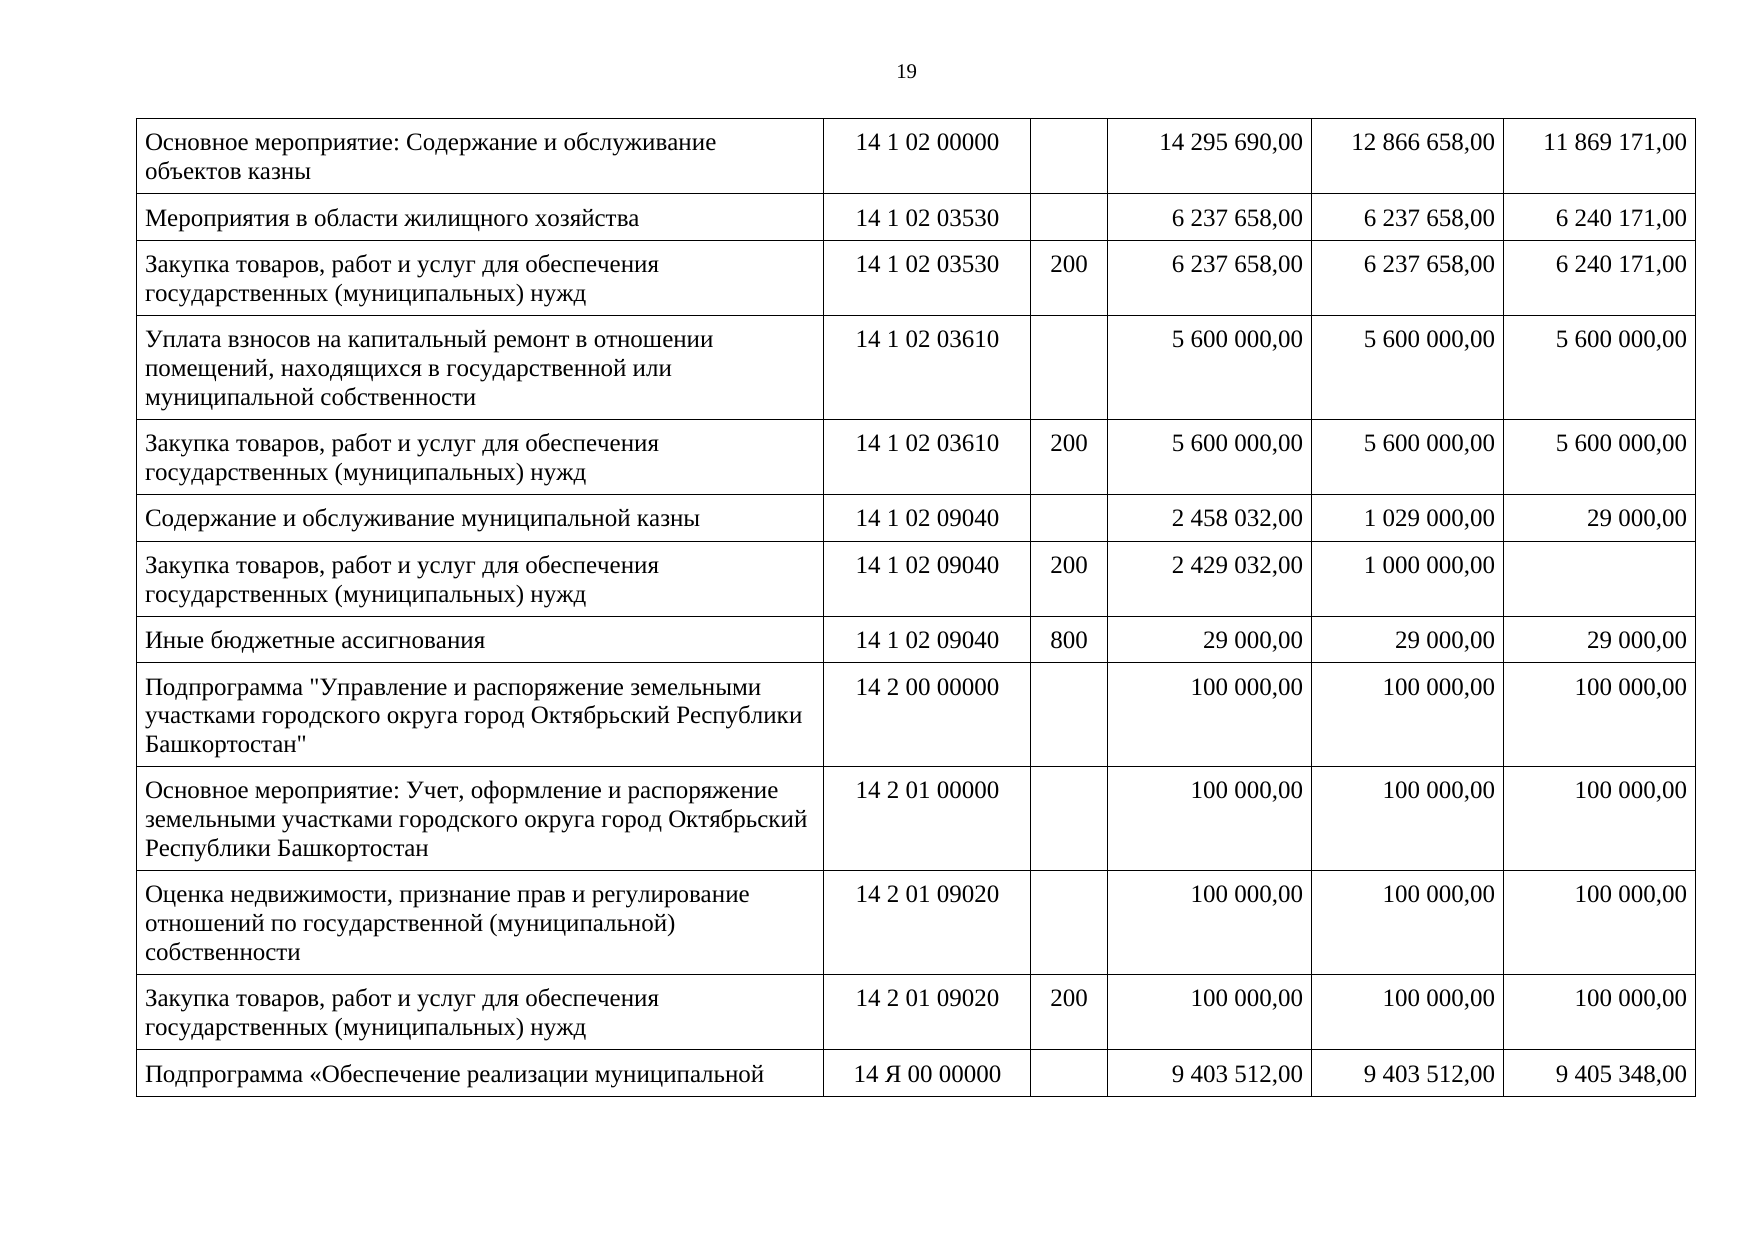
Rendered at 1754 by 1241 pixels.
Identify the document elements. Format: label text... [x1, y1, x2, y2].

table_cell 9 403 512,00 [1108, 1050, 1311, 1096]
table_cell 200 [1031, 975, 1107, 1049]
table_cell 6 240 171,00 [1504, 194, 1695, 240]
table_cell Основное мероприятие: Содержание и обслуживание объектов казны [137, 119, 823, 193]
table_cell 14 2 01 09020 [824, 871, 1030, 974]
table_cell 29 000,00 [1312, 617, 1503, 662]
table_cell 14 1 02 03610 [824, 420, 1030, 494]
table_cell 14 2 01 00000 [824, 767, 1030, 870]
table_cell 200 [1031, 542, 1107, 616]
table_cell 2 429 032,00 [1108, 542, 1311, 616]
table_cell 6 237 658,00 [1108, 241, 1311, 315]
table_cell 100 000,00 [1312, 871, 1503, 974]
table_cell Закупка товаров, работ и услуг для обеспечения государственных (муниципальных) нужд [137, 542, 823, 616]
table_cell 100 000,00 [1312, 663, 1503, 766]
table_cell 14 1 02 03530 [824, 194, 1030, 240]
table_cell 200 [1031, 420, 1107, 494]
table_cell 200 [1031, 241, 1107, 315]
table_cell Закупка товаров, работ и услуг для обеспечения государственных (муниципальных) нужд [137, 420, 823, 494]
table_cell 14 1 02 09040 [824, 542, 1030, 616]
table_cell 14 2 01 09020 [824, 975, 1030, 1049]
table_cell [1031, 767, 1107, 870]
table_cell 5 600 000,00 [1504, 420, 1695, 494]
table_cell 14 1 02 03610 [824, 316, 1030, 419]
table_cell 6 240 171,00 [1504, 241, 1695, 315]
table_cell 100 000,00 [1312, 975, 1503, 1049]
table_cell 2 458 032,00 [1108, 495, 1311, 541]
table_cell 5 600 000,00 [1312, 420, 1503, 494]
table_cell 1 029 000,00 [1312, 495, 1503, 541]
table_cell 6 237 658,00 [1312, 194, 1503, 240]
table_cell Содержание и обслуживание муниципальной казны [137, 495, 823, 541]
table_cell [1031, 194, 1107, 240]
table_cell 100 000,00 [1108, 663, 1311, 766]
table_cell 9 403 512,00 [1312, 1050, 1503, 1096]
table_cell 100 000,00 [1108, 767, 1311, 870]
table_cell 11 869 171,00 [1504, 119, 1695, 193]
table_cell 100 000,00 [1504, 871, 1695, 974]
table_cell 14 2 00 00000 [824, 663, 1030, 766]
table_cell 14 295 690,00 [1108, 119, 1311, 193]
table_cell [1031, 316, 1107, 419]
table_cell [1031, 1050, 1107, 1096]
table_cell Иные бюджетные ассигнования [137, 617, 823, 662]
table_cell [137, 1050, 823, 1096]
table_cell Основное мероприятие: Учет, оформление и распоряжение земельными участками городского округа город Октябрьский Республики Башкортостан [137, 767, 823, 870]
table_cell 14 1 02 00000 [824, 119, 1030, 193]
table_cell 100 000,00 [1108, 871, 1311, 974]
table_cell Уплата взносов на капитальный ремонт в отношении помещений, находящихся в государственной или муниципальной собственности [137, 316, 823, 419]
table_cell [1031, 119, 1107, 193]
table_cell Мероприятия в области жилищного хозяйства [137, 194, 823, 240]
table_cell Закупка товаров, работ и услуг для обеспечения государственных (муниципальных) нужд [137, 975, 823, 1049]
table_cell 800 [1031, 617, 1107, 662]
table_cell 100 000,00 [1108, 975, 1311, 1049]
table_cell 14 1 02 03530 [824, 241, 1030, 315]
table_cell [1504, 542, 1695, 616]
table_cell [1031, 663, 1107, 766]
table_cell 100 000,00 [1504, 975, 1695, 1049]
table_cell Закупка товаров, работ и услуг для обеспечения государственных (муниципальных) нужд [137, 241, 823, 315]
table_cell 5 600 000,00 [1504, 316, 1695, 419]
table_cell 14 1 02 09040 [824, 495, 1030, 541]
table_cell 12 866 658,00 [1312, 119, 1503, 193]
table_cell 14 Я 00 00000 [824, 1050, 1030, 1096]
table_cell 100 000,00 [1504, 663, 1695, 766]
table_cell 9 405 348,00 [1504, 1050, 1695, 1096]
table_cell 5 600 000,00 [1108, 420, 1311, 494]
table_cell 6 237 658,00 [1108, 194, 1311, 240]
table_cell Подпрограмма "Управление и распоряжение земельными участками городского округа город Октябрьский Республики Башкортостан" [137, 663, 823, 766]
table_cell 100 000,00 [1504, 767, 1695, 870]
table_cell 5 600 000,00 [1108, 316, 1311, 419]
table_cell [1031, 495, 1107, 541]
table_cell 1 000 000,00 [1312, 542, 1503, 616]
table_cell 29 000,00 [1504, 495, 1695, 541]
table_cell [1031, 871, 1107, 974]
table_cell 14 1 02 09040 [824, 617, 1030, 662]
table_cell 100 000,00 [1312, 767, 1503, 870]
table_cell 5 600 000,00 [1312, 316, 1503, 419]
table_cell 29 000,00 [1108, 617, 1311, 662]
table_cell 6 237 658,00 [1312, 241, 1503, 315]
table_cell Оценка недвижимости, признание прав и регулирование отношений по государственной (муниципальной) собственности [137, 871, 823, 974]
table_cell 29 000,00 [1504, 617, 1695, 662]
